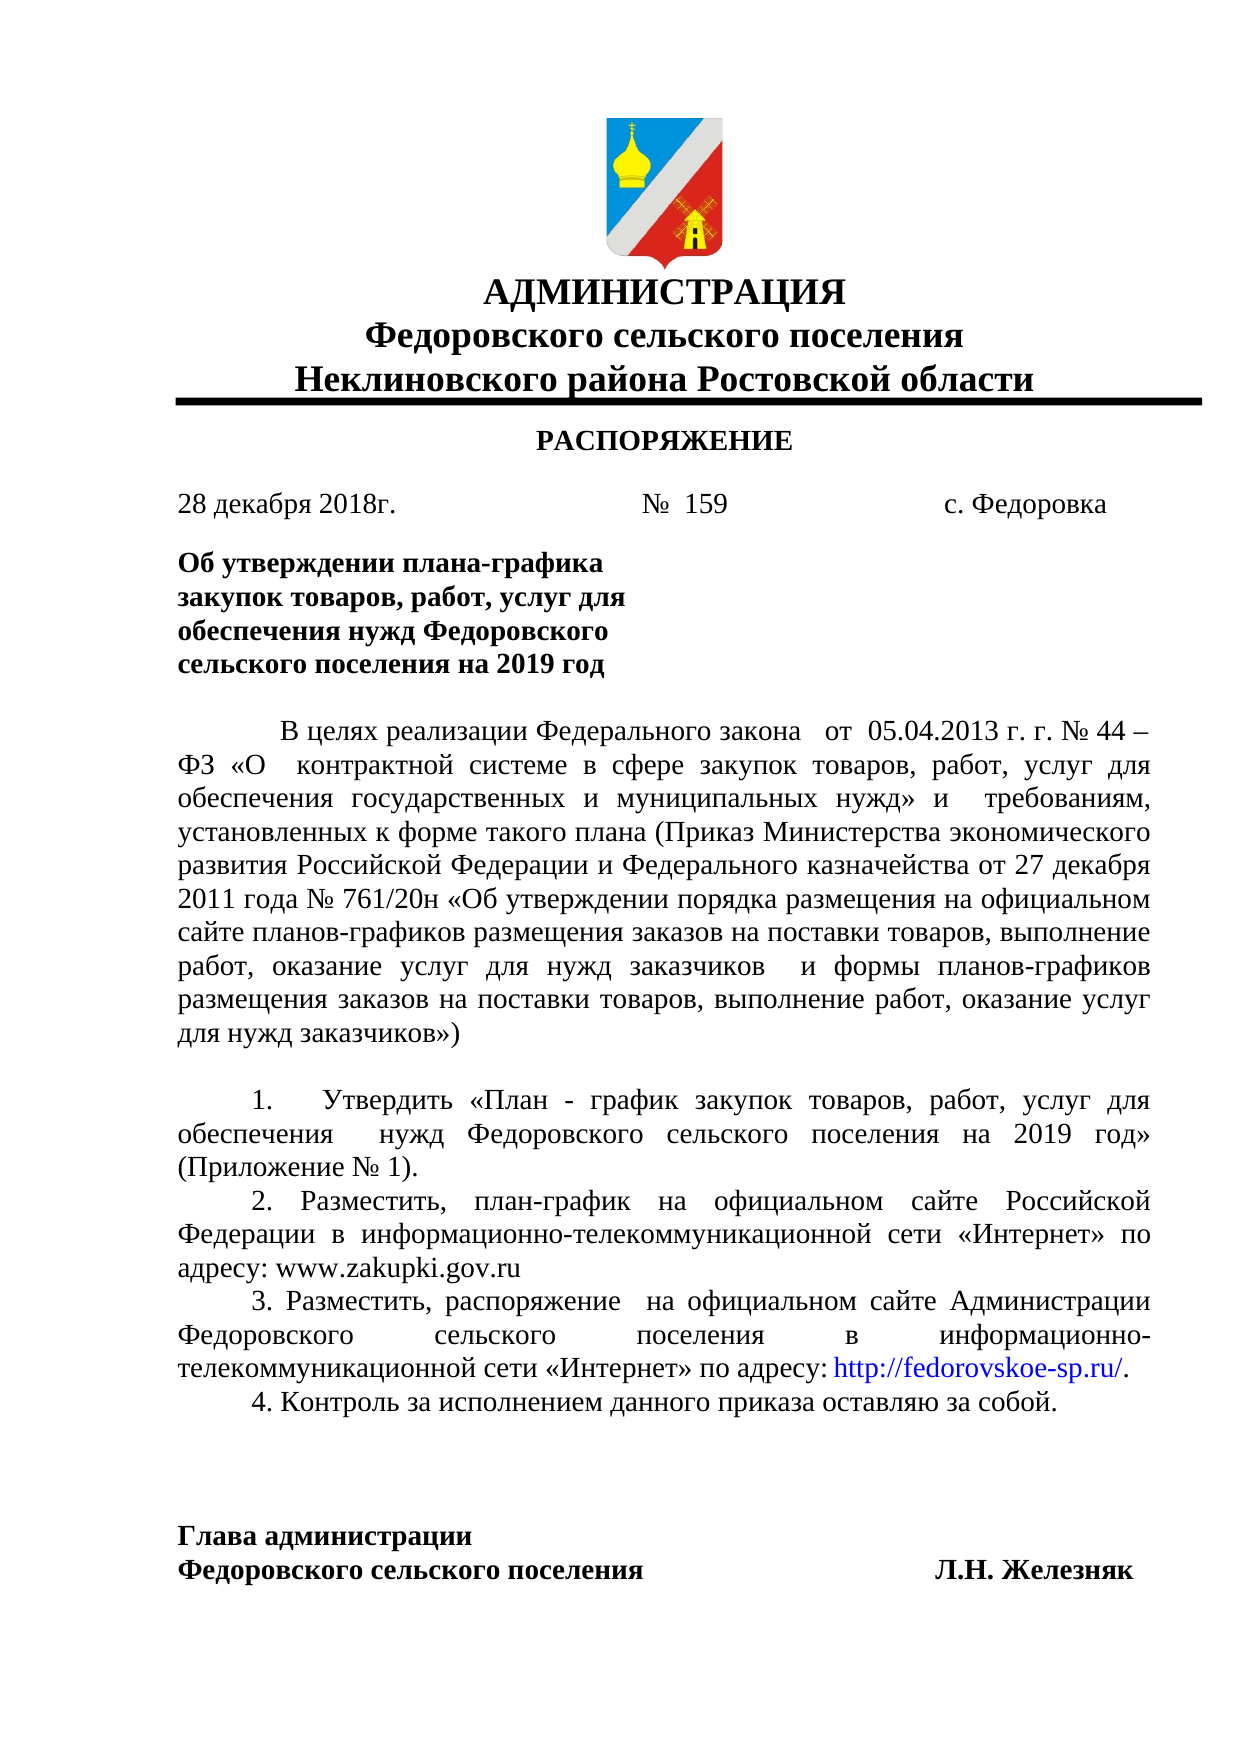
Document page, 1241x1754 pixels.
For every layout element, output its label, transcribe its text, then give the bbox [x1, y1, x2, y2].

text 4. Контроль за исполнением данного приказа оставляю за собой. [177, 1384, 1152, 1418]
text 3. Разместить, распоряжение на официальном сайте Администрации Федоровского сельского поселения в информационно-телекоммуникационной сети «Интернет» по адресу: http://fеdorоvskoe-sp.ru/. [177, 1283, 1152, 1384]
picture [606, 118, 723, 270]
text Об утверждении плана-графика [177, 546, 1152, 579]
text обеспечения нужд Федоровского [177, 613, 1152, 646]
text Федоровского сельского поселения [177, 313, 1152, 356]
text В целях реализации Федерального закона от 05.04.2013 г. г. № 44 – ФЗ «О контрактной системе в сфере закупок товаров, работ, услуг для обеспечения государственных и муниципальных нужд» и требованиям, установленных к форме такого плана (Приказ Министерства экономического развития Российской Федерации и Федерального казначейства от 27 декабря 2011 года № 761/20н «Об утверждении порядка размещения на официальном сайте планов-графиков размещения заказов на поставки товаров, выполнение работ, оказание услуг для нужд заказчиков и формы планов-графиков размещения заказов на поставки товаров, выполнение работ, оказание услуг для нужд заказчиков») [177, 713, 1152, 1049]
text 28 декабря 2018г. № 159 с. Федоровка [177, 486, 1152, 519]
text Неклиновского района Ростовской области [177, 356, 1152, 397]
text закупок товаров, работ, услуг для [177, 579, 1152, 613]
text Федоровского сельского поселения Л.Н. Железняк [177, 1552, 1152, 1585]
text АДМИНИСТРАЦИЯ [177, 270, 1152, 313]
text Глава администрации [177, 1518, 1152, 1552]
subtitle РАСПОРЯЖЕНИЕ [177, 423, 1152, 457]
text сельского поселения на 2019 год [177, 646, 1152, 680]
text 1. Утвердить «План - график закупок товаров, работ, услуг для обеспечения нужд Федоровского сельского поселения на 2019 год» (Приложение № 1). [177, 1082, 1152, 1183]
text 2. Разместить, план-график на официальном сайте Российской Федерации в информационно-телекоммуникационной сети «Интернет» по адресу: www.zakupki.gov.ru [177, 1183, 1152, 1283]
